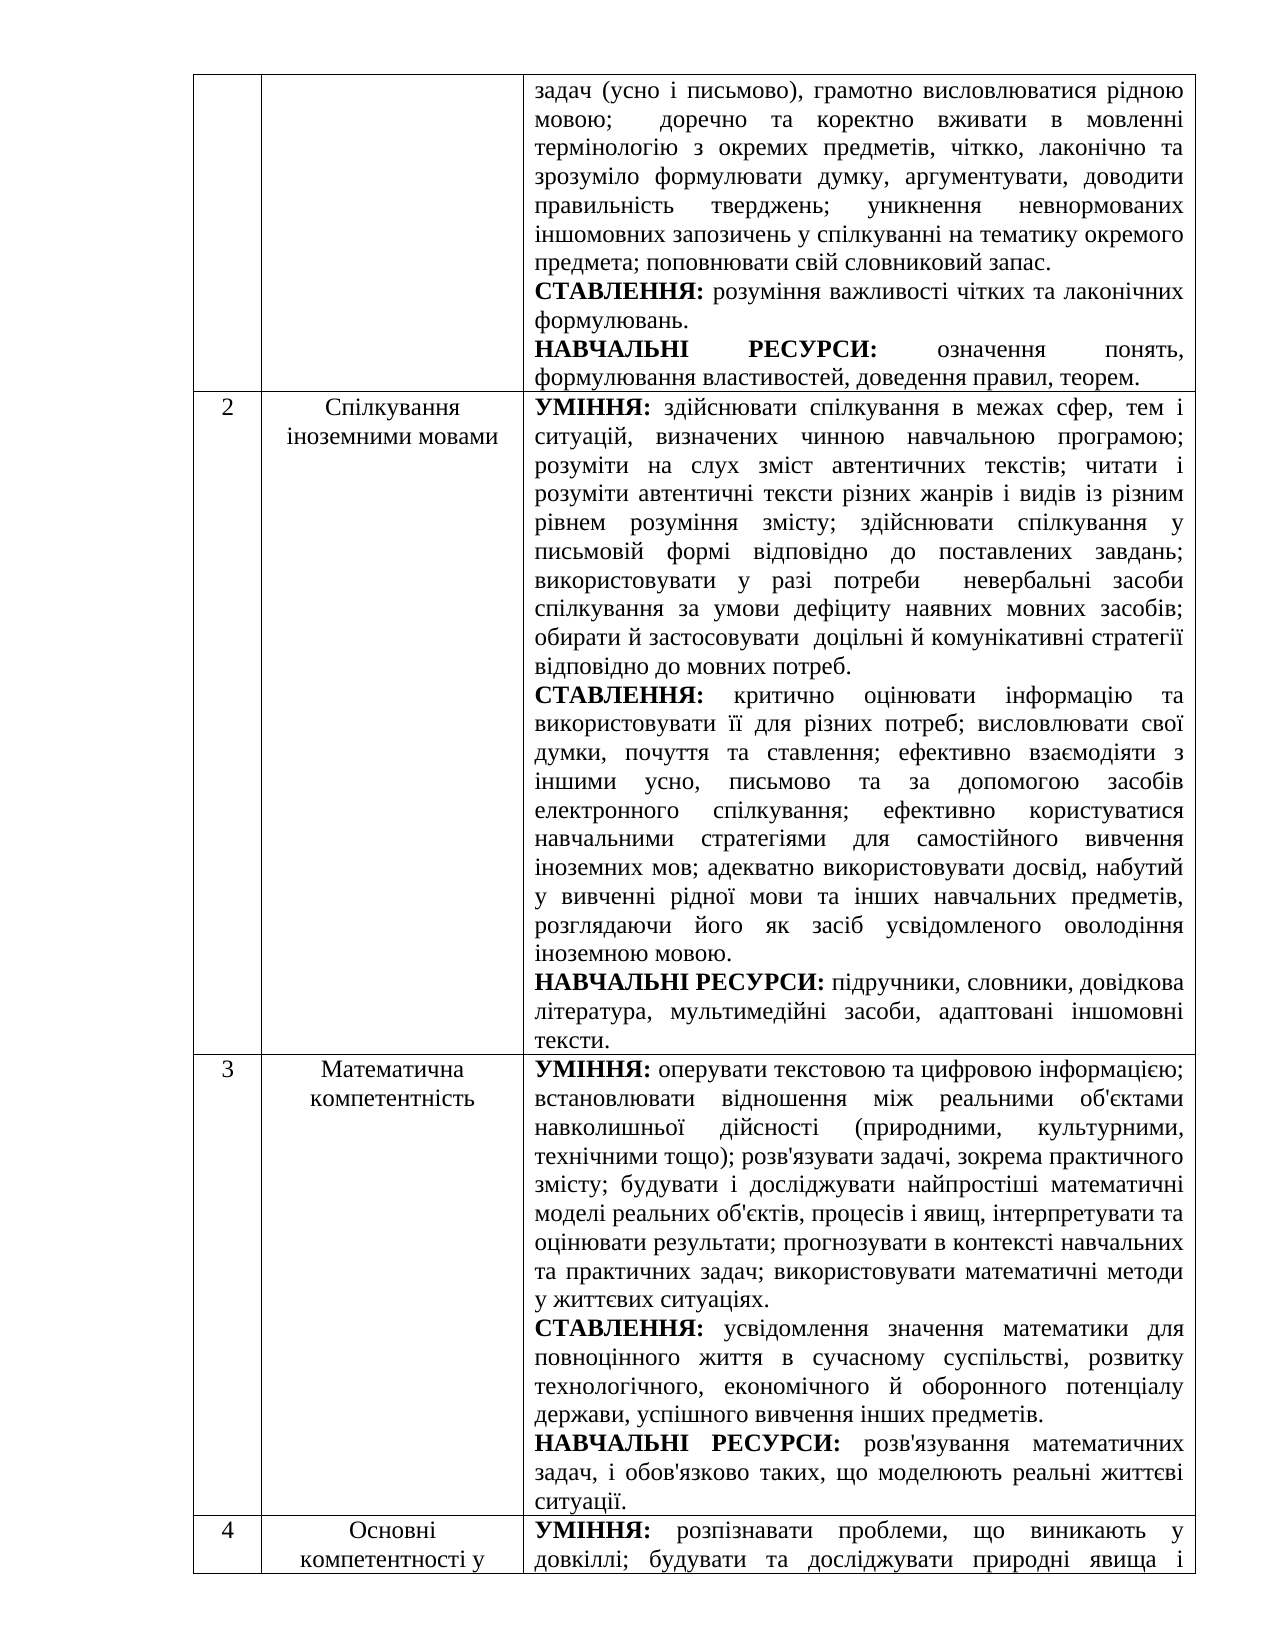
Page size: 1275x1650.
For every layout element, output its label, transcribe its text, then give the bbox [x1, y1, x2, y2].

table_cell 1 [194, 75, 261, 391]
table_cell Математична компетентність [262, 1055, 523, 1514]
table_cell 4 [194, 1516, 261, 1573]
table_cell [262, 1516, 523, 1573]
table_cell 3 [194, 1055, 261, 1514]
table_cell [524, 1516, 1195, 1573]
table_cell УМІННЯ: здійснювати спілкування в межах сфер, тем і ситуацій, визначених чинною навчальною програмою; розуміти на слух зміст автентичних текстів; читати і розуміти автентичні тексти різних жанрів і видів із різним рівнем розуміння змісту; здійснювати спілкування у письмовій формі відповідно до поставлених завдань; використовувати у разі потреби невербальні засоби спілкування за умови дефіциту наявних мовних засобів; обирати й застосовувати доцільні й комунікативні стратегії відповідно до мовних потреб. СТАВЛЕННЯ: критично оцінювати інформацію та використовувати її для різних потреб; висловлювати свої думки, почуття та ставлення; ефективно взаємодіяти з іншими усно, письмово та за допомогою засобів електронного спілкування; ефективно користуватися навчальними стратегіями для самостійного вивчення іноземних мов; адекватно використовувати досвід, набутий у вивченні рідної мови та інших навчальних предметів, розглядаючи його як засіб усвідомленого оволодіння іноземною мовою. НАВЧАЛЬНІ РЕСУРСИ: підручники, словники, довідкова література, мультимедійні засоби, адаптовані іншомовні тексти. [524, 392, 1195, 1053]
table_cell УМІННЯ: оперувати текстовою та цифровою інформацією; встановлювати відношення між реальними об'єктами навколишньої дійсності (природними, культурними, технічними тощо); розв'язувати задачі, зокрема практичного змісту; будувати і досліджувати найпростіші математичні моделі реальних об'єктів, процесів і явищ, інтерпретувати та оцінювати результати; прогнозувати в контексті навчальних та практичних задач; використовувати математичні методи у життєвих ситуаціях. СТАВЛЕННЯ: усвідомлення значення математики для повноцінного життя в сучасному суспільстві, розвитку технологічного, економічного й оборонного потенціалу держави, успішного вивчення інших предметів. НАВЧАЛЬНІ РЕСУРСИ: розв'язування математичних задач, і обов'язково таких, що моделюють реальні життєві ситуації. [524, 1055, 1195, 1514]
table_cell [524, 75, 1195, 391]
table_cell 2 [194, 392, 261, 1053]
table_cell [262, 75, 523, 391]
table_cell Спілкування іноземними мовами [262, 392, 523, 1053]
